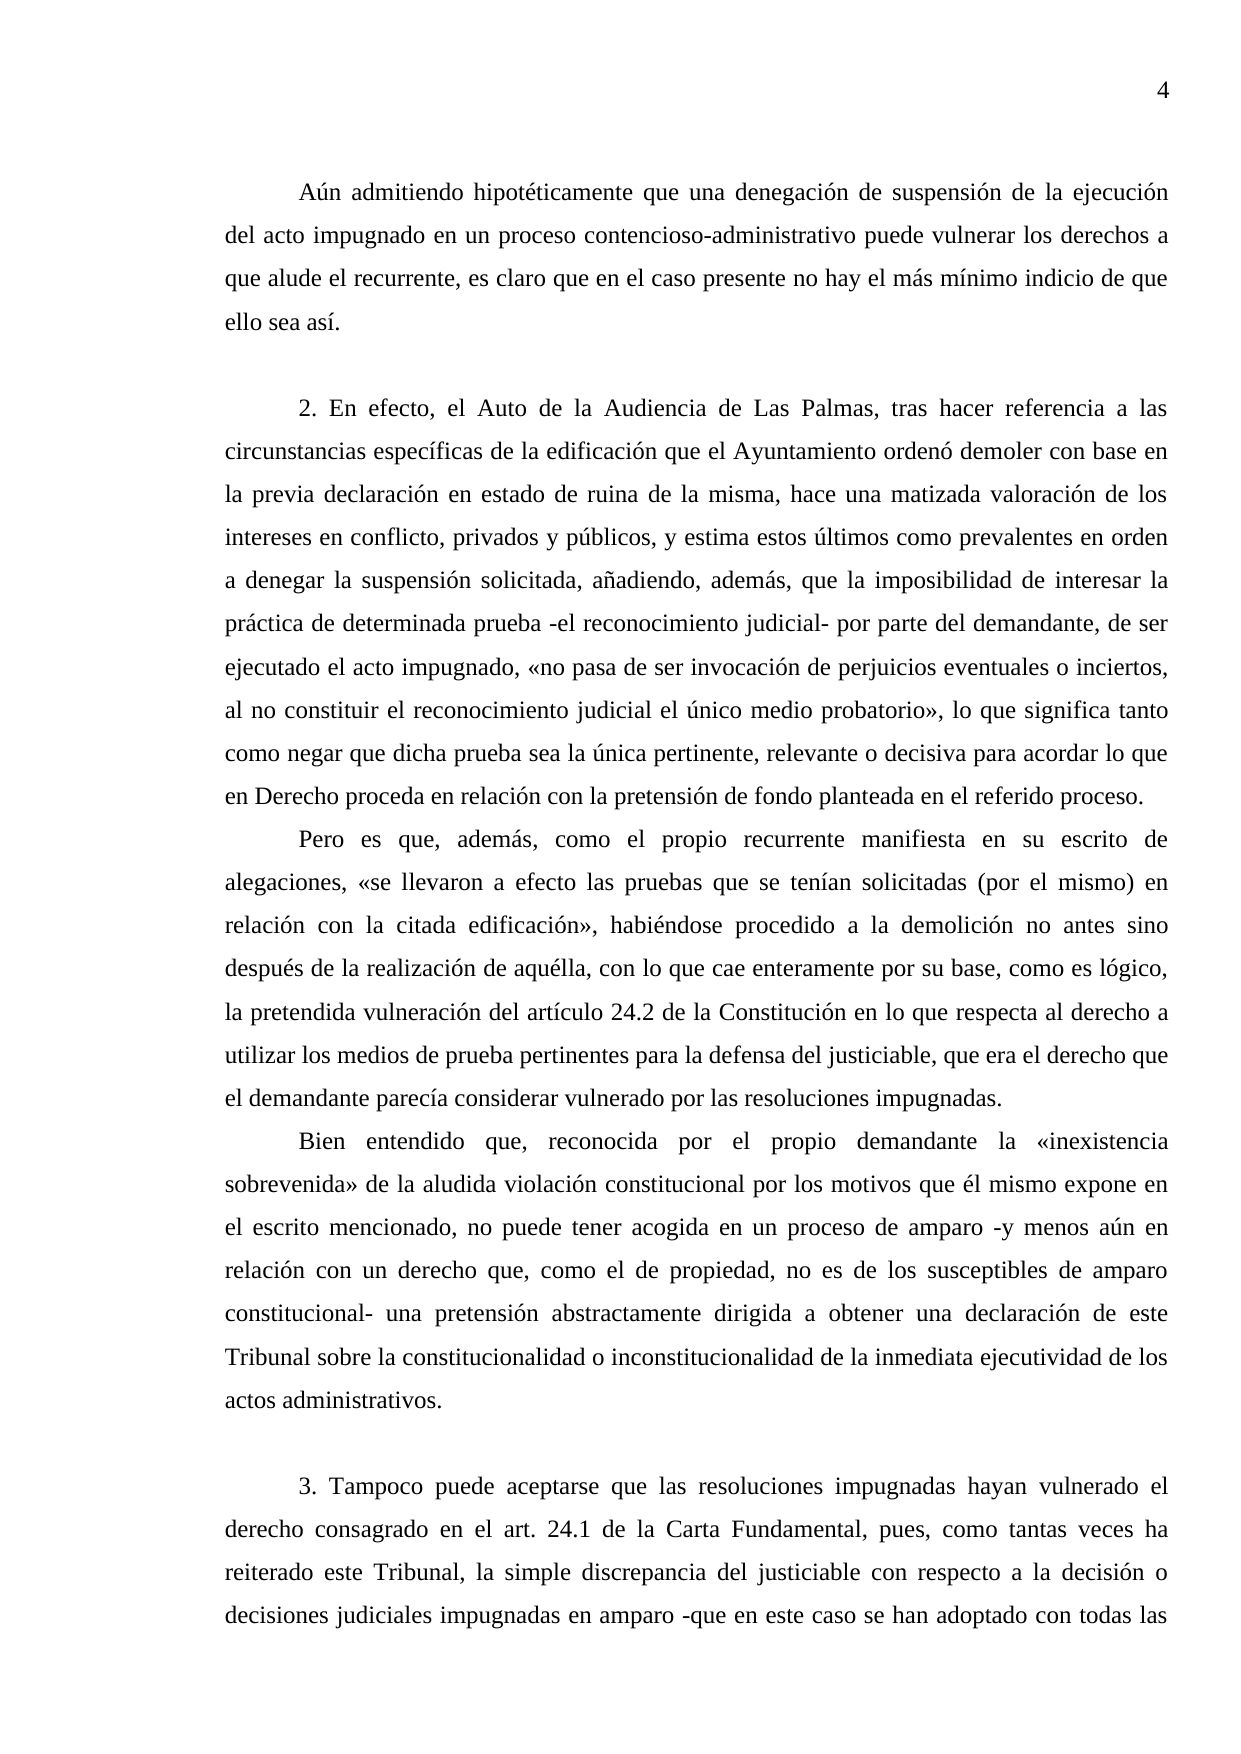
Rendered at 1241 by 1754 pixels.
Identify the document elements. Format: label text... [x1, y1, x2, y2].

text 2. En efecto, el Auto de la Audiencia de Las Palmas, tras hacer referencia a las circunstancias específicas de la edificación que el Ayuntamiento ordenó demoler con base en la previa declaración en estado de ruina de la misma, hace una matizada valoración de los intereses en conflicto, privados y públicos, y estima estos últimos como prevalentes en orden a denegar la suspensión solicitada, añadiendo, además, que la imposibilidad de interesar la práctica de determinada prueba -el reconocimiento judicial- por parte del demandante, de ser ejecutado el acto impugnado, «no pasa de ser invocación de perjuicios eventuales o inciertos, al no constituir el reconocimiento judicial el único medio probatorio», lo que significa tanto como negar que dicha prueba sea la única pertinente, relevante o decisiva para acordar lo que en Derecho proceda en relación con la pretensión de fondo planteada en el referido proceso. [224, 393, 1169, 810]
text Bien entendido que, reconocida por el propio demandante la «inexistencia sobrevenida» de la aludida violación constitucional por los motivos que él mismo expone en el escrito mencionado, no puede tener acogida en un proceso de amparo -y menos aún en relación con un derecho que, como el de propiedad, no es de los susceptibles de amparo constitucional- una pretensión abstractamente dirigida a obtener una declaración de este Tribunal sobre la constitucionalidad o inconstitucionalidad de la inmediata ejecutividad de los actos administrativos. [224, 1126, 1169, 1413]
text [224, 1471, 1169, 1629]
text Aún admitiendo hipotéticamente que una denegación de suspensión de la ejecución del acto impugnado en un proceso contencioso-administrativo puede vulnerar los derechos a que alude el recurrente, es claro que en el caso presente no hay el más mínimo indicio de que ello sea así. [224, 177, 1169, 335]
text Pero es que, además, como el propio recurrente manifiesta en su escrito de alegaciones, «se llevaron a efecto las pruebas que se tenían solicitadas (por el mismo) en relación con la citada edificación», habiéndose procedido a la demolición no antes sino después de la realización de aquélla, con lo que cae enteramente por su base, como es lógico, la pretendida vulneración del artículo 24.2 de la Constitución en lo que respecta al derecho a utilizar los medios de prueba pertinentes para la defensa del justiciable, que era el derecho que el demandante parecía considerar vulnerado por las resoluciones impugnadas. [224, 824, 1169, 1112]
